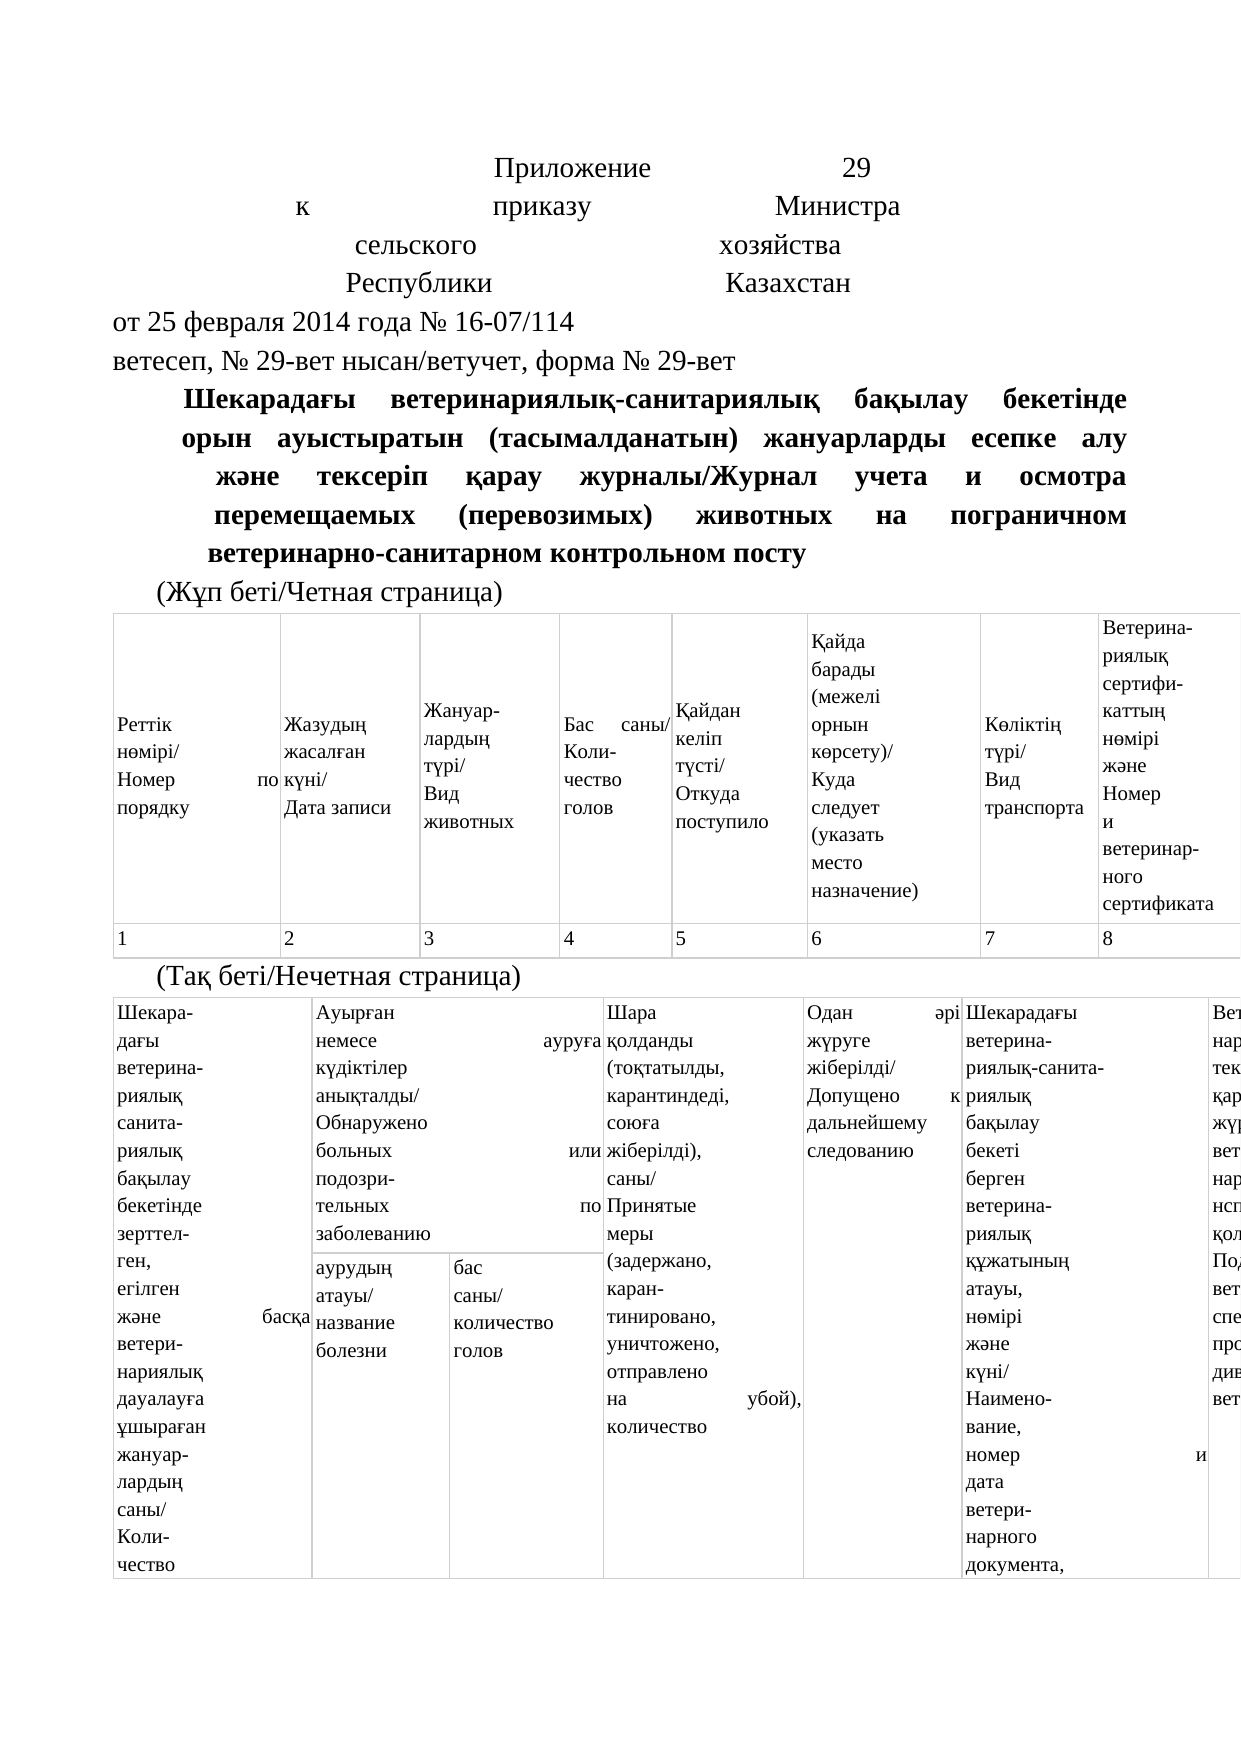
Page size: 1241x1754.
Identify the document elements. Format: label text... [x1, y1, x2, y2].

table_cell 2 [281, 924, 419, 957]
table_cell 1 [114, 924, 280, 957]
table_header Шекара- дағы ветерина- риялық санита- риялық бақылау бекетiнде зерттел- ген, егiлген және басқа ветери- нариялық дауалауға ұшыраған жануар- лардың саны/ Коли- чество животных, подвергнутых исследо- ванию, прививкам и другим обработкам на пограничном ветери- нарно- сани- тарном контроль- ном посту [114, 998, 311, 1578]
text Приложение 29 к приказу Министра сельского хозяйства Республики Казахстан от 25 февраля 2014 года № 16-07/114 [112, 150, 1128, 338]
table_cell 8 [1099, 924, 1240, 957]
table_header Шара қолданды (тоқтатылды, карантиндедi, союға жiберiлдi), саны/ Принятые меры (задержано, каран- тинировано, уничтожено, отправлено на убой), количество [604, 998, 803, 1578]
table_header Бас саны/ Коли- чество голов [560, 614, 671, 923]
table_header Қайда барады (межелi орнын көрсету)/ Куда следует (указать место назначение) [808, 614, 980, 923]
table_header Ветери- нариялық тексерiп қарауды жүргiзген ветери- нариялық нспектордың қолы/ Подпись ветин- спектора произво- дившего ветосмотр [1209, 998, 1240, 1578]
table_cell 3 [421, 924, 559, 957]
table_header Реттiк нөмірi/ Номер по порядку [114, 614, 280, 923]
table_cell 6 [808, 924, 980, 957]
table_cell 7 [981, 924, 1098, 957]
table_header Жазудың жасалған күнi/ Дата записи [281, 614, 419, 923]
text (Жұп бетi/Четная страница) [112, 574, 1128, 607]
text Шекарадағы ветеринариялық-санитариялық бақылау бекетiнде орын ауыстыратын (тасымалданатын) жануарларды есепке алу және тексерiп қарау журналы/Журнал учета и осмотра перемещаемых (перевозимых) животных на пограничном ветеринарно-санитарном контрольном посту [112, 381, 1128, 569]
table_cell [450, 1254, 603, 1578]
table_header Көлiктiң түрi/ Вид транспорта [981, 614, 1098, 923]
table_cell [313, 1254, 449, 1578]
table_header Одан әрi жүруге жiберiлдi/ Допущено к дальнейшему следованию [804, 998, 961, 1578]
text ветесеп, № 29-вет нысан/ветучет, форма № 29-вет [112, 343, 1128, 376]
text (Тақ бетi/Нечетная страница) [112, 958, 1128, 992]
table_header Шекарадағы ветерина- риялық-санита- риялық бақылау бекетi берген ветерина- риялық құжатының атауы, нөмірi және күнi/ Наимено- вание, номер и дата ветери- нарного документа, выданного пограни- чным ветери- нарно-санитар- ным контрольным постом [963, 998, 1208, 1578]
table_cell 5 [673, 924, 807, 957]
table_header Қайдан келiп түстi/ Откуда поступило [673, 614, 807, 923]
table_header Ветерина- риялық сертифи- каттың нөмірi және күнi/ Номер и дата ветеринар- ного сертификата [1099, 614, 1240, 923]
table_header Жануар- лардың түрi/ Вид животных [421, 614, 559, 923]
table_header Ауырған немесе ауруға күдiктiлер анықталды/ Обнаружено больных или подозри- тельных по заболеванию [313, 998, 603, 1252]
table_cell 4 [560, 924, 671, 957]
